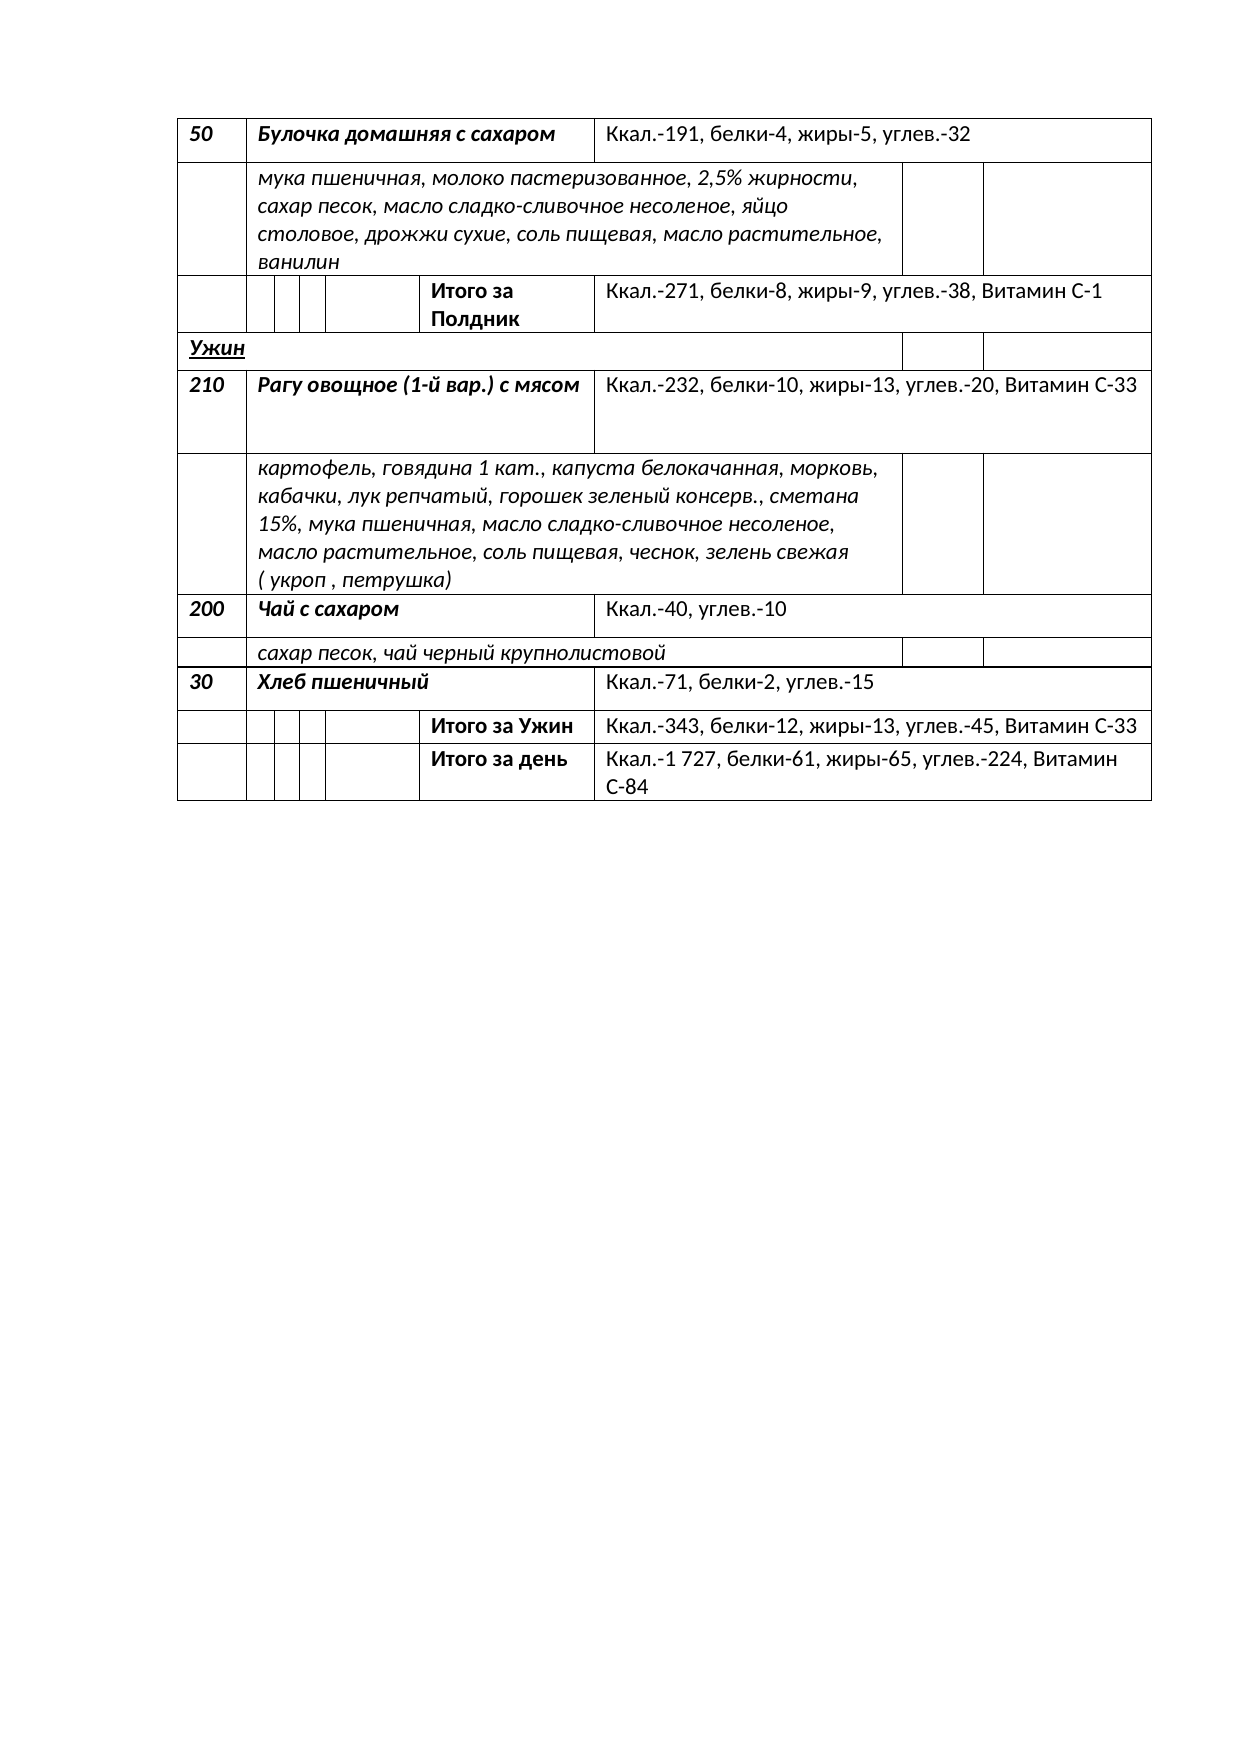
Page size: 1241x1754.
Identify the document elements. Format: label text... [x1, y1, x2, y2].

table_cell [984, 163, 1151, 275]
table_cell [275, 276, 299, 332]
table_cell Чай с сахаром [247, 595, 594, 637]
table_cell Итого за день [420, 744, 594, 800]
table_cell [247, 711, 274, 743]
table_cell [326, 744, 419, 800]
table_cell [300, 276, 325, 332]
table_cell 50 [178, 119, 246, 162]
table_cell [178, 163, 246, 275]
table_cell Ккал.-271, белки-8, жиры-9, углев.-38, Витамин С-1 [595, 276, 1151, 332]
table_cell [300, 711, 325, 743]
table_cell Хлеб пшеничный [247, 668, 594, 710]
table_cell Ужин [178, 333, 902, 369]
table_cell [275, 744, 299, 800]
table_cell [275, 711, 299, 743]
table_cell [178, 744, 246, 800]
table_cell 30 [178, 668, 246, 710]
table_cell [178, 711, 246, 743]
table_cell [247, 744, 274, 800]
table_cell Ккал.-1 727, белки-61, жиры-65, углев.-224, Витамин С-84 [595, 744, 1151, 800]
table_cell мука пшеничная, молоко пастеризованное, 2,5% жирности, сахар песок, масло сладко-сливочное несоленое, яйцо столовое, дрожжи сухие, соль пищевая, масло растительное, ванилин [247, 163, 902, 275]
table_cell Ккал.-40, углев.-10 [595, 595, 1151, 637]
table_cell [300, 744, 325, 800]
table_cell Итого за Ужин [420, 711, 594, 743]
table_cell Итого за Полдник [420, 276, 594, 332]
table_cell [903, 163, 983, 275]
table_cell Ккал.-191, белки-4, жиры-5, углев.-32 [595, 119, 1151, 162]
table_cell картофель, говядина 1 кат., капуста белокачанная, морковь, кабачки, лук репчатый, горошек зеленый консерв., сметана 15%, мука пшеничная, масло сладко-сливочное несоленое, масло растительное, соль пищевая, чеснок, зелень свежая ( укроп , петрушка) [247, 454, 902, 593]
table_cell Булочка домашняя с сахаром [247, 119, 594, 162]
table_cell [326, 711, 419, 743]
table_cell [984, 454, 1151, 593]
table_cell 210 [178, 371, 246, 452]
table_cell [247, 276, 274, 332]
table_cell [984, 638, 1151, 666]
table_cell Ккал.-232, белки-10, жиры-13, углев.-20, Витамин С-33 [595, 371, 1151, 452]
table_cell [326, 276, 419, 332]
table_cell [178, 276, 246, 332]
table_cell [903, 333, 983, 369]
table_cell Рагу овощное (1-й вар.) с мясом [247, 371, 594, 452]
table_cell Ккал.-343, белки-12, жиры-13, углев.-45, Витамин С-33 [595, 711, 1151, 743]
table_cell сахар песок, чай черный крупнолистовой [247, 638, 902, 666]
table_cell 200 [178, 595, 246, 637]
table_cell [178, 454, 246, 593]
table_cell [903, 454, 983, 593]
table_cell [903, 638, 983, 666]
table_cell Ккал.-71, белки-2, углев.-15 [595, 668, 1151, 710]
table_cell [178, 638, 246, 666]
table_cell [984, 333, 1151, 369]
